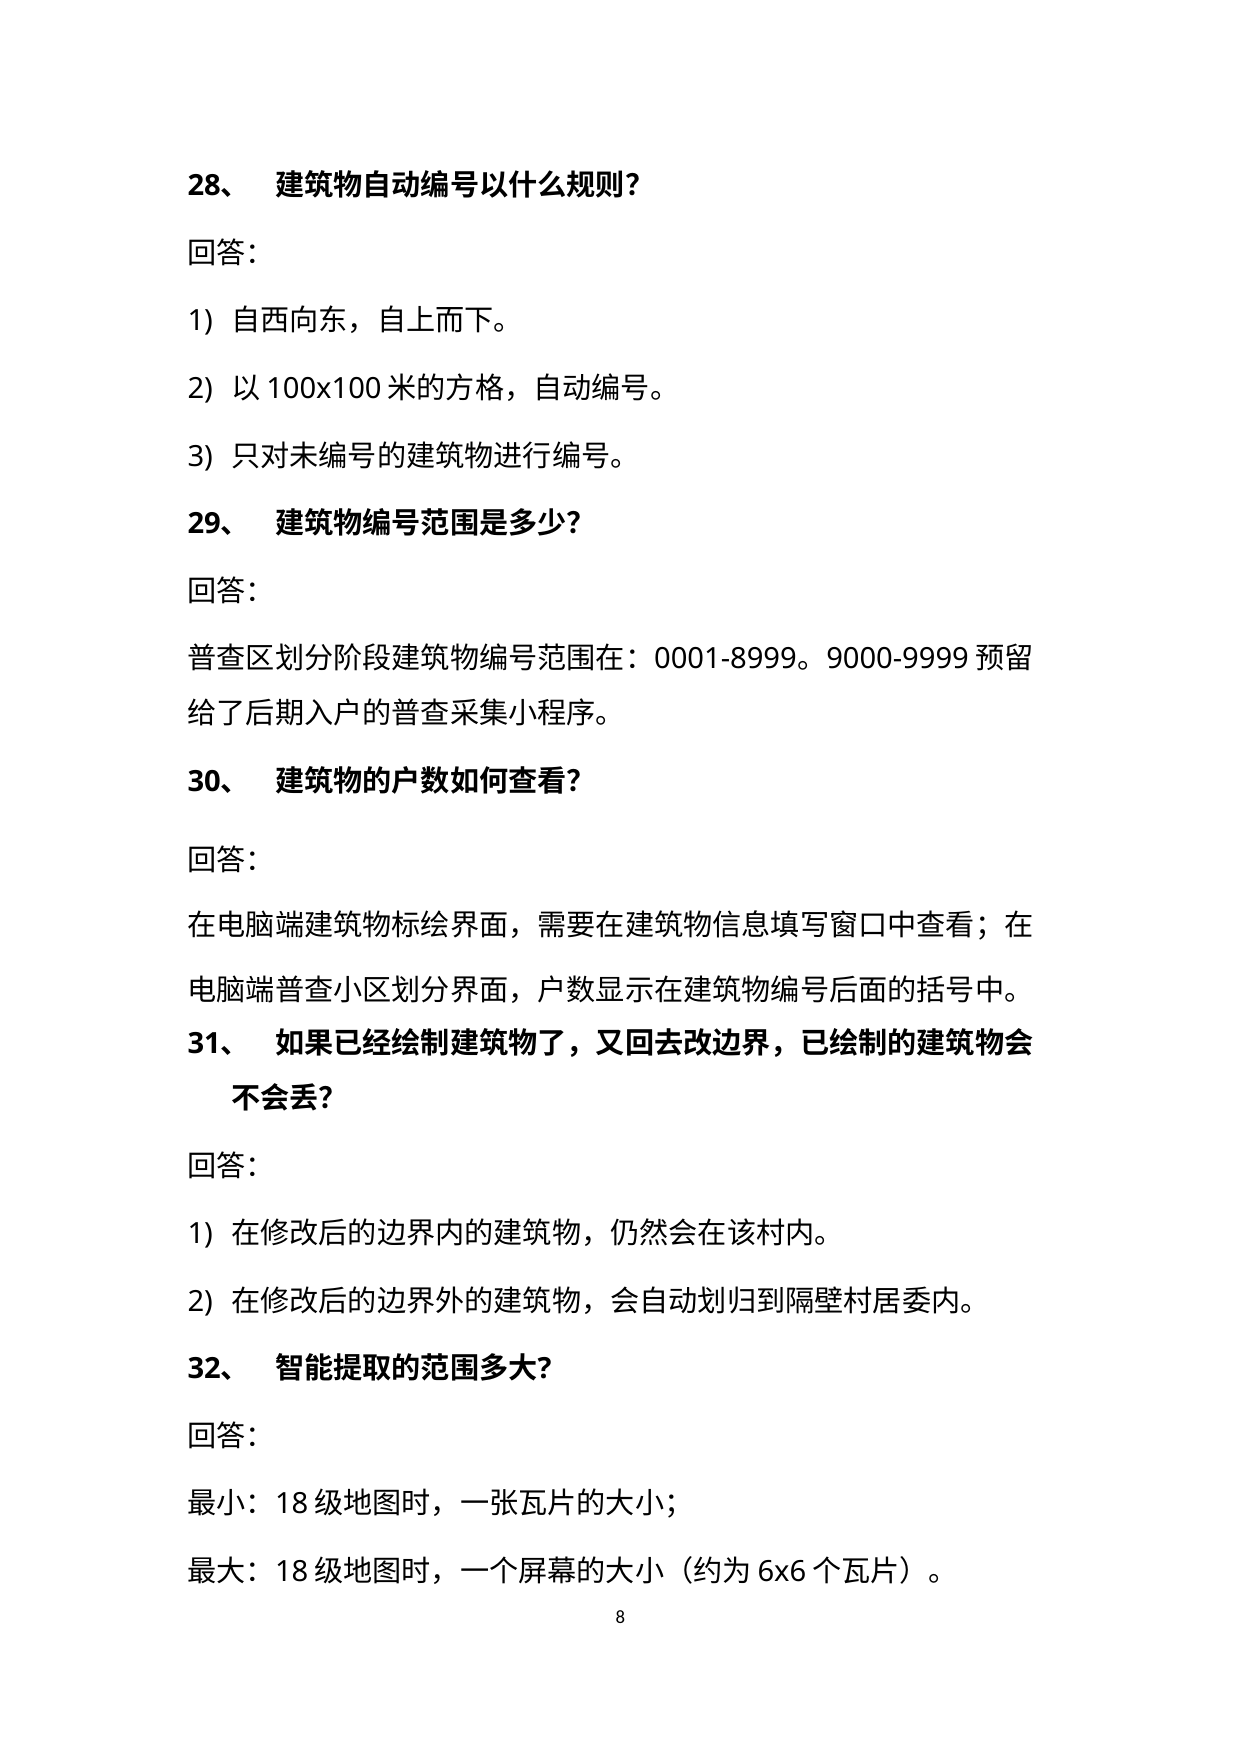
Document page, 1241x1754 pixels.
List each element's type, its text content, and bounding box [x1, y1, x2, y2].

list 建筑物编号范围是多少？ [187, 500, 1053, 542]
list 自西向东，自上而下。 [187, 297, 1053, 339]
list 建筑物的户数如何查看？ [187, 757, 1053, 799]
text 普查区划分阶段建筑物编号范围在：0001-8999。9000-9999预留给了后期入户的普查采集小程序。 [187, 635, 1053, 732]
list 建筑物自动编号以什么规则？ [187, 162, 1053, 204]
text 最小：18级地图时，一张瓦片的大小； [187, 1480, 1053, 1522]
list 智能提取的范围多大? [187, 1345, 1053, 1387]
list 如果已经绘制建筑物了，又回去改边界，已绘制的建筑物会不会丢？ [187, 1020, 1053, 1117]
text 回答： [187, 825, 1053, 890]
text 最大：18级地图时，一个屏幕的大小（约为6x6个瓦片）。 [187, 1547, 1053, 1590]
text 回答： [187, 1412, 1053, 1455]
list 在修改后的边界外的建筑物，会自动划归到隔壁村居委内。 [187, 1277, 1053, 1319]
text 回答： [187, 567, 1053, 610]
text 回答： [187, 1142, 1053, 1184]
list 在修改后的边界内的建筑物，仍然会在该村内。 [187, 1209, 1053, 1252]
text 回答： [187, 229, 1053, 272]
list 以100x100米的方格，自动编号。 [187, 364, 1053, 407]
list 只对未编号的建筑物进行编号。 [187, 432, 1053, 474]
text 在电脑端建筑物标绘界面，需要在建筑物信息填写窗口中查看；在电脑端普查小区划分界面，户数显示在建筑物编号后面的括号中。 [187, 890, 1053, 1020]
